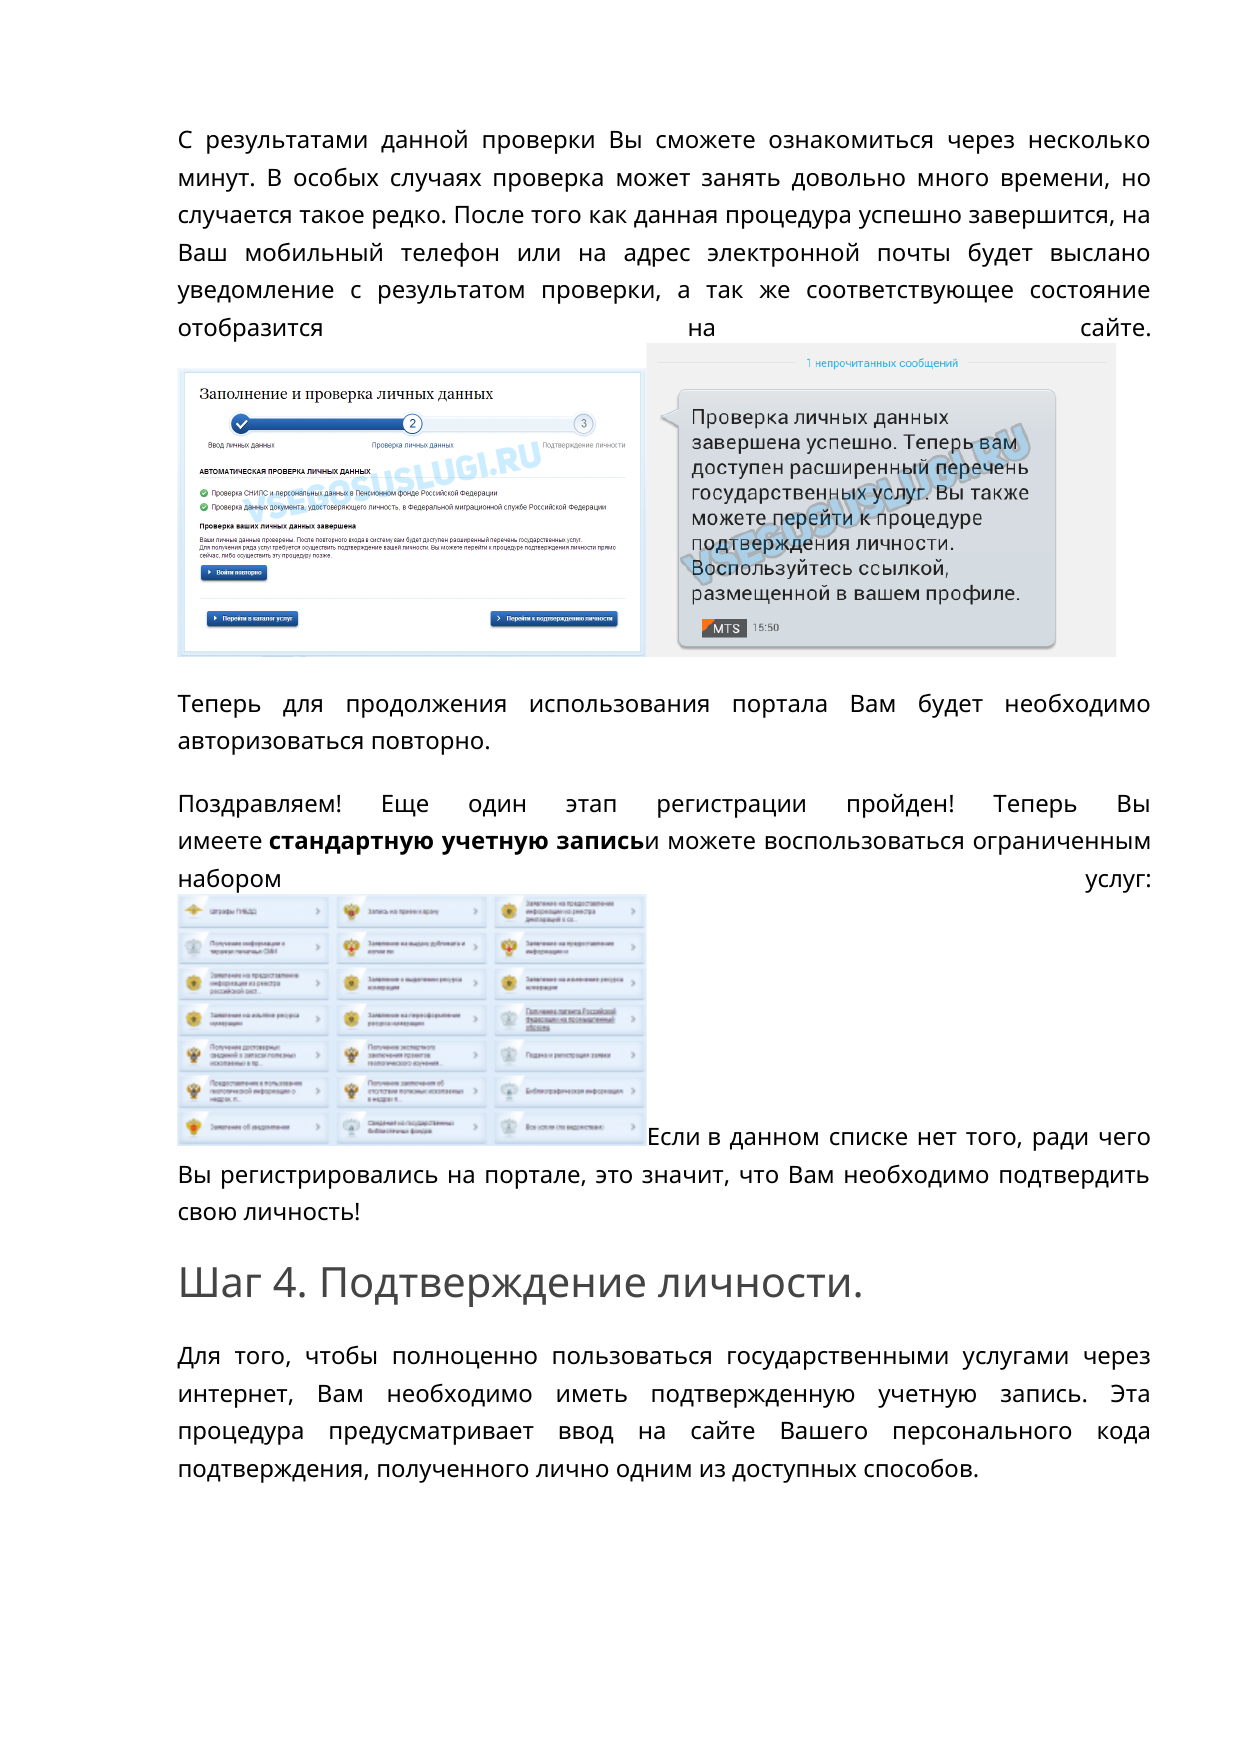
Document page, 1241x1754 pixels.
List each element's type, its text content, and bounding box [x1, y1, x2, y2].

picture [177, 894, 647, 1146]
text Теперь для продолжения использования портала Вам будет необходимо авторизоваться повторно. [177, 682, 1152, 757]
text Шаг 4. Подтверждение личности. [177, 1252, 1152, 1309]
text Для того, чтобы полноценно пользоваться государственными услугами через интернет, Вам необходимо иметь подтвержденную учетную запись. Эта процедура предусматривает ввод на сайте Вашего персонального кода подтверждения, полученного лично одним из доступных способов. [177, 1334, 1152, 1484]
picture [177, 343, 1117, 657]
